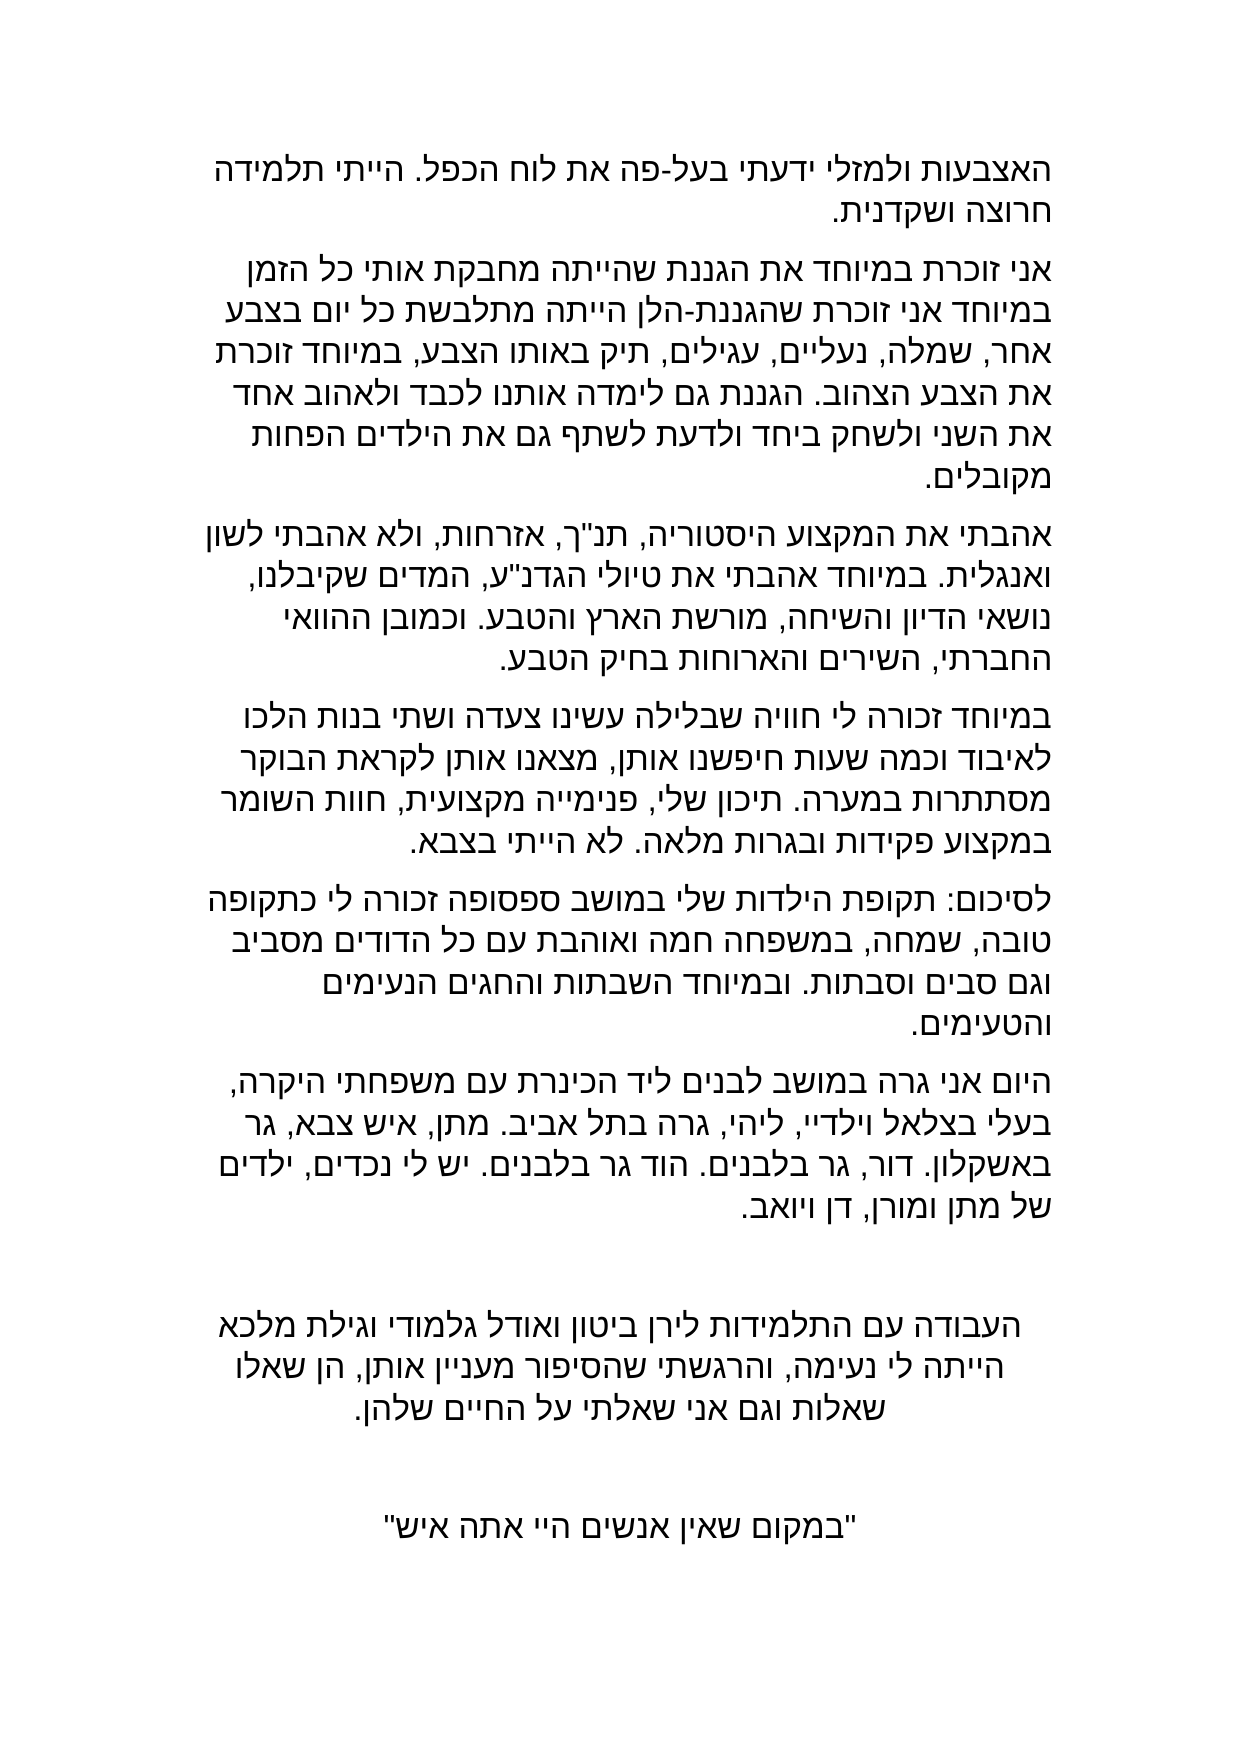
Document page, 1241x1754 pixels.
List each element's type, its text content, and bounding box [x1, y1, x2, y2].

text "במקום שאין אנשים היי אתה איש" [187, 1507, 1053, 1546]
text אני זוכרת במיוחד את הגננת שהייתה מחבקת אותי כל הזמן במיוחד אני זוכרת שהגננת-הלן הייתה מתלבשת כל יום בצבע אחר, שמלה, נעליים, עגילים, תיק באותו הצבע, במיוחד זוכרת את הצבע הצהוב. הגננת גם לימדה אותנו לכבד ולאהוב אחד את השני ולשחק ביחד ולדעת לשתף גם את הילדים הפחות מקובלים. [187, 249, 1053, 495]
text אהבתי את המקצוע היסטוריה, תנ"ך, אזרחות, ולא אהבתי לשון ואנגלית. במיוחד אהבתי את טיולי הגדנ"ע, המדים שקיבלנו, נושאי הדיון והשיחה, מורשת הארץ והטבע. וכמובן ההוואי החברתי, השירים והארוחות בחיק הטבע. [187, 515, 1053, 678]
text במיוחד זכורה לי חוויה שבלילה עשינו צעדה ושתי בנות הלכו לאיבוד וכמה שעות חיפשנו אותן, מצאנו אותן לקראת הבוקר מסתתרות במערה. תיכון שלי, פנימייה מקצועית, חוות השומר במקצוע פקידות ובגרות מלאה. לא הייתי בצבא. [187, 697, 1053, 860]
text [187, 150, 1053, 230]
text היום אני גרה במושב לבנים ליד הכינרת עם משפחתי היקרה, בעלי בצלאל וילדיי, ליהי, גרה בתל אביב. מתן, איש צבא, גר באשקלון. דור, גר בלבנים. הוד גר בלבנים. יש לי נכדים, ילדים של מתן ומורן, דן ויואב. [187, 1062, 1053, 1225]
text לסיכום: תקופת הילדות שלי במושב ספסופה זכורה לי כתקופה טובה, שמחה, במשפחה חמה ואוהבת עם כל הדודים מסביב וגם סבים וסבתות. ובמיוחד השבתות והחגים הנעימים והטעימים. [187, 880, 1053, 1043]
text העבודה עם התלמידות לירן ביטון ואודל גלמודי וגילת מלכא הייתה לי נעימה, והרגשתי שהסיפור מעניין אותן, הן שאלו שאלות וגם אני שאלתי על החיים שלהן. [187, 1306, 1053, 1427]
